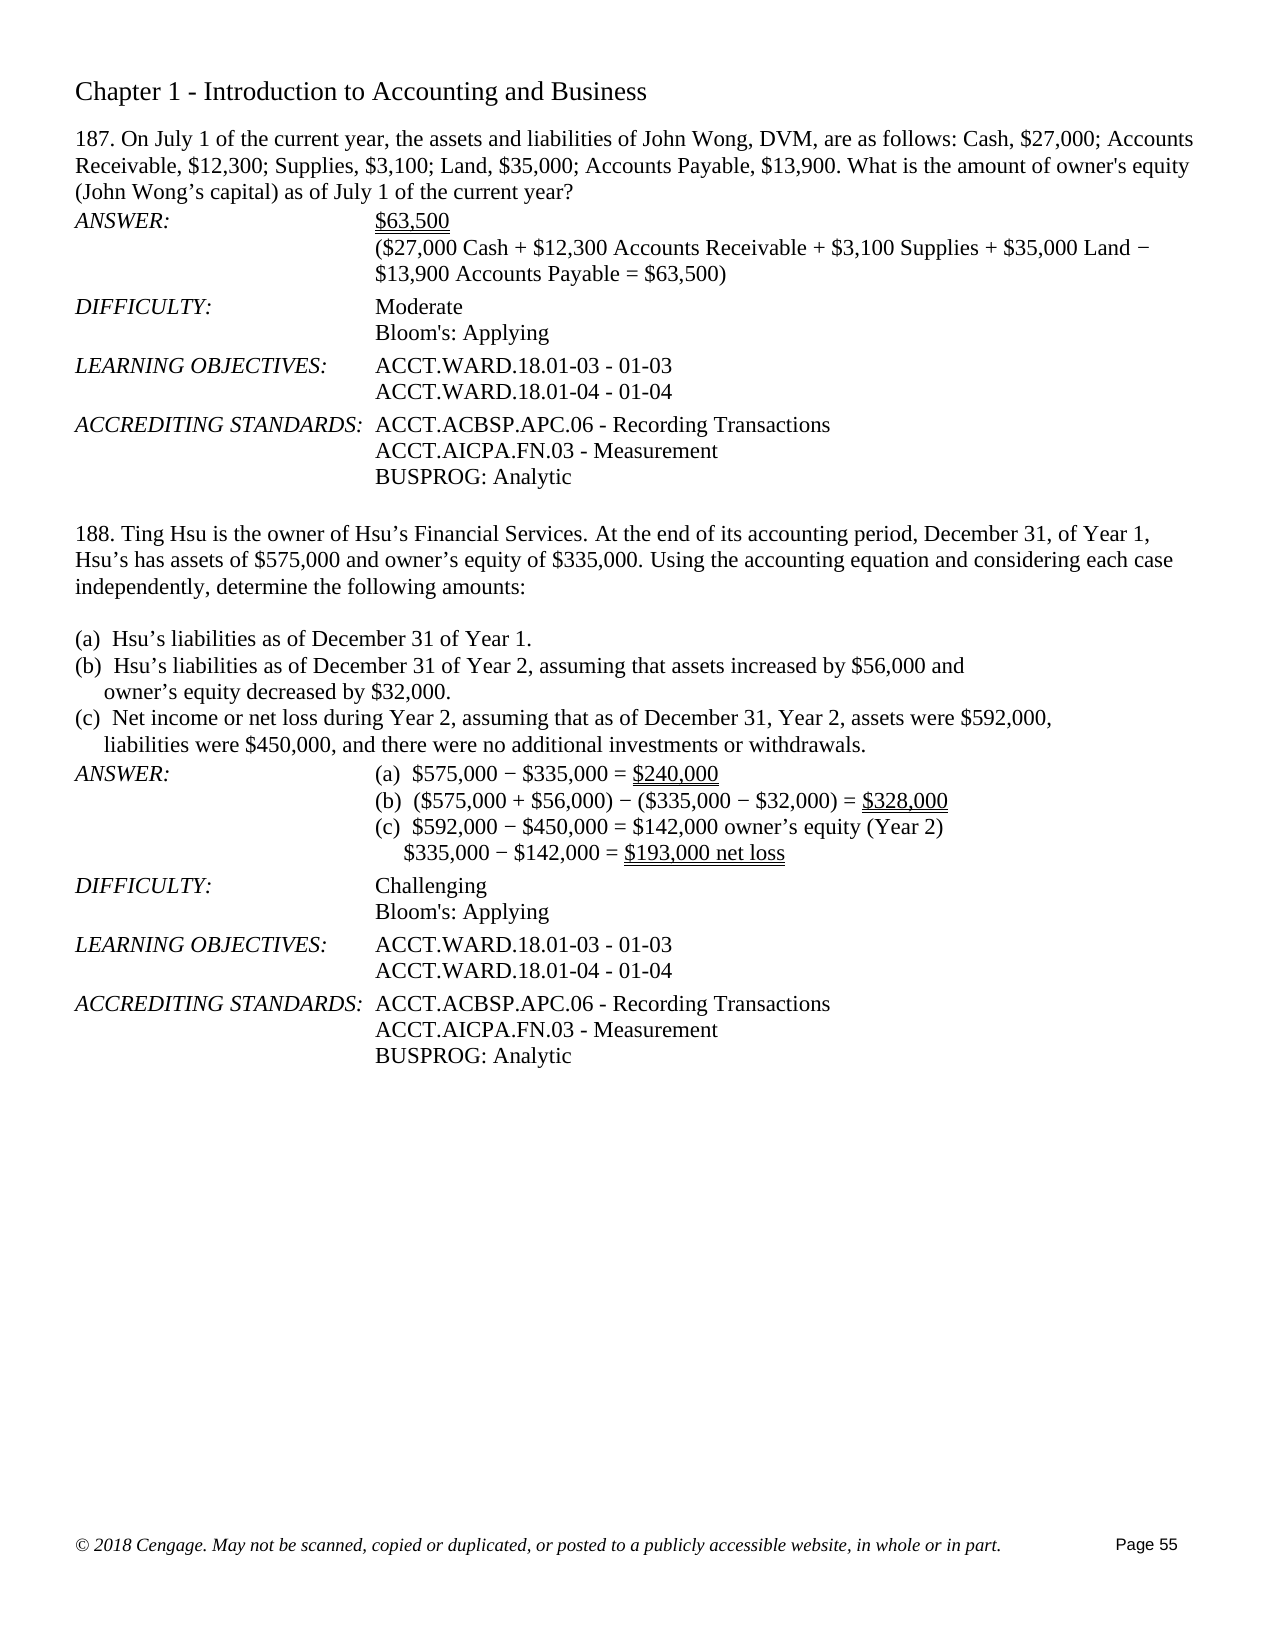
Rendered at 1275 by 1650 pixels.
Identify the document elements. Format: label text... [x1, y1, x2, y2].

table_header 187. On July 1 of the current year, the assets and liabilities of John Wong, DVM, are as follows: Cash, $27,000; Accounts Receivable, $12,300; Supplies, $3,100; Land, $35,000; Accounts Payable, $13,900. What is the amount of owner's equity (John Wong’s capital) as of July 1 of the current year? [75, 125, 1200, 493]
table_header 188. Ting Hsu is the owner of Hsu’s Financial Services. At the end of its accounting period, December 31, of Year 1, Hsu’s has assets of $575,000 and owner’s equity of $335,000. Using the accounting equation and considering each case independently, determine the following amounts: ​ (a) Hsu’s liabilities as of December 31 of Year 1. (b) Hsu’s liabilities as of December 31 of Year 2, assuming that assets increased by $56,000 and owner’s equity decreased by $32,000. (c) Net income or net loss during Year 2, assuming that as of December 31, Year 2, assets were $592,000, liabilities were $450,000, and there were no additional investments or withdrawals. [75, 520, 1200, 1072]
